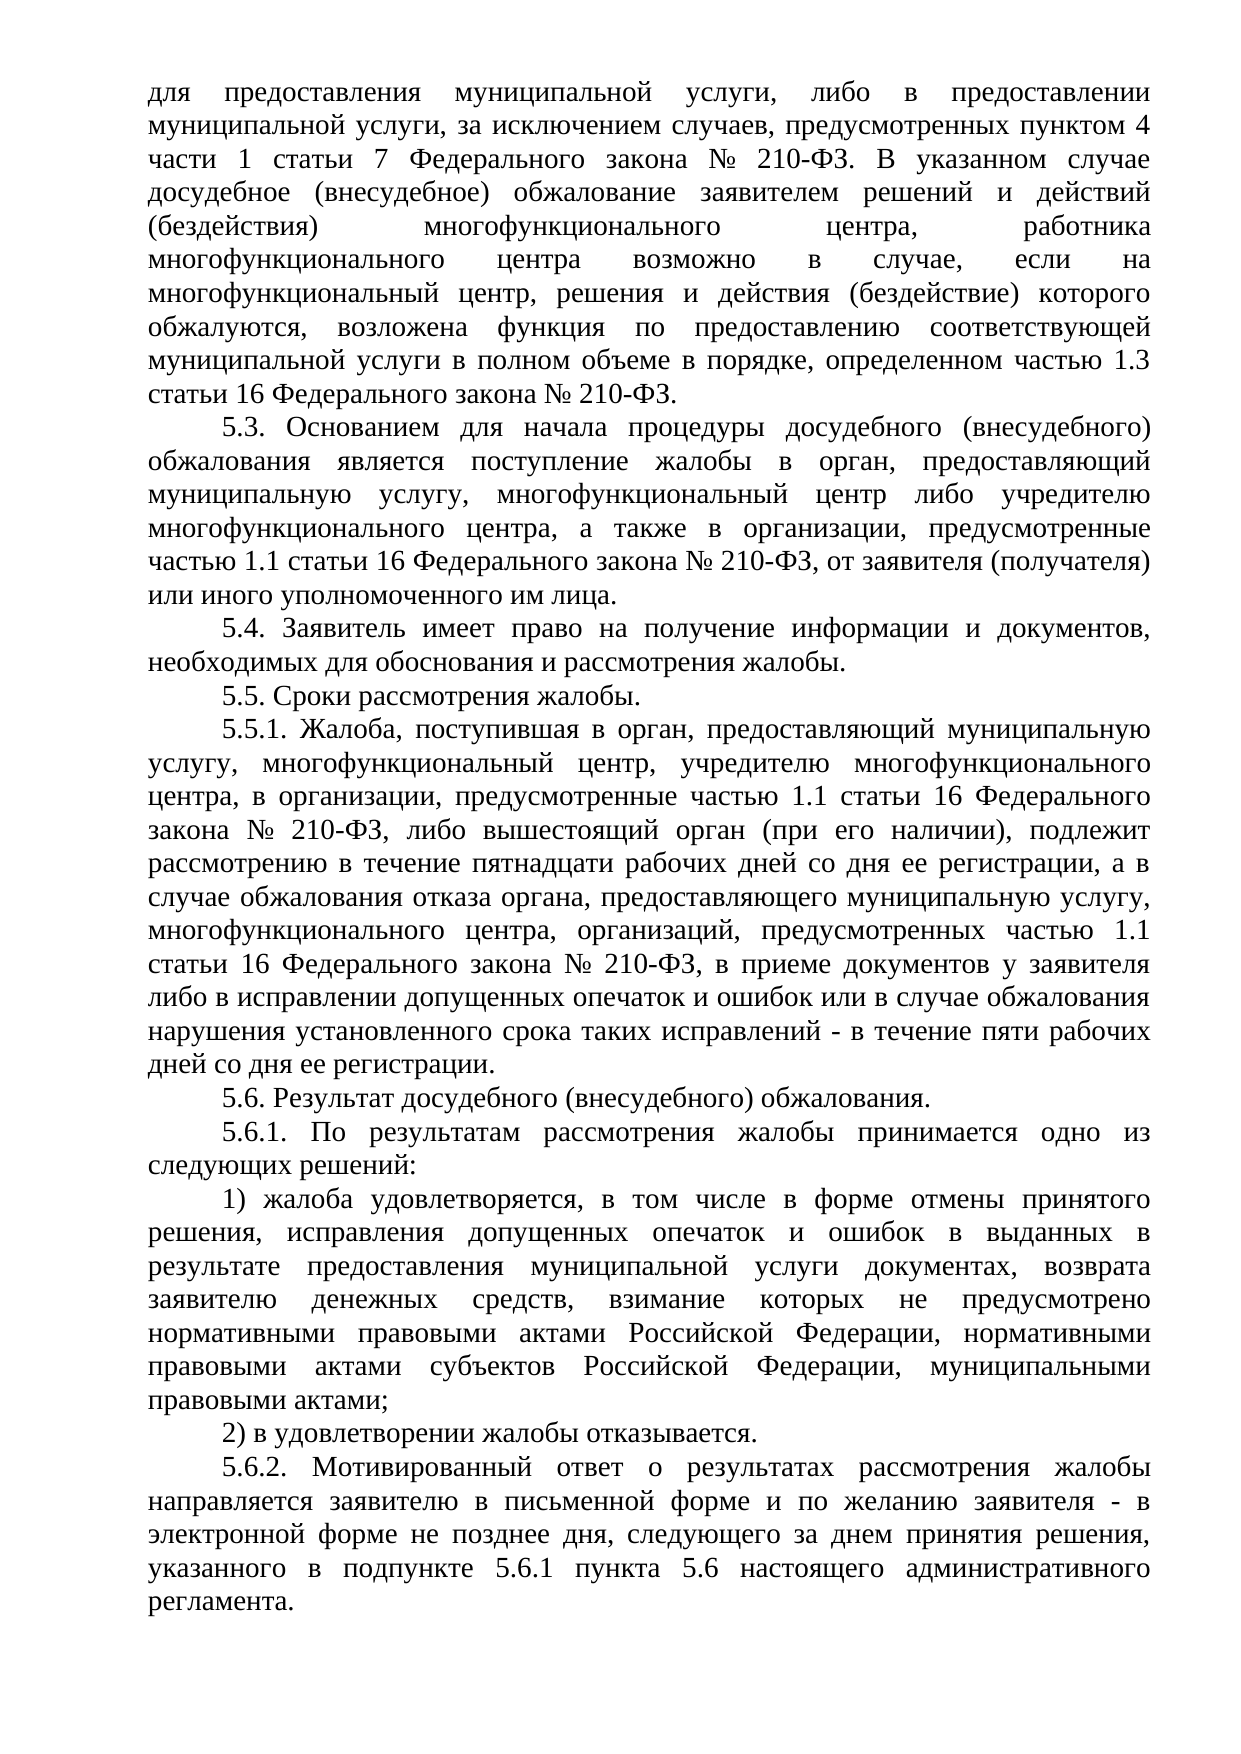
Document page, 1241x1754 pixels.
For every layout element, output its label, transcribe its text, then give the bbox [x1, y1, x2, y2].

text 5.5. Сроки рассмотрения жалобы. [148, 678, 1152, 711]
text 5.4. Заявитель имеет право на получение информации и документов, необходимых для обоснования и рассмотрения жалобы. [148, 611, 1152, 678]
text 5.5.1. Жалоба, поступившая в орган, предоставляющий муниципальную услугу, многофункциональный центр, учредителю многофункционального центра, в организации, предусмотренные частью 1.1 статьи 16 Федерального закона № 210-ФЗ, либо вышестоящий орган (при его наличии), подлежит рассмотрению в течение пятнадцати рабочих дней со дня ее регистрации, а в случае обжалования отказа органа, предоставляющего муниципальную услугу, многофункционального центра, организаций, предусмотренных частью 1.1 статьи 16 Федерального закона № 210-ФЗ, в приеме документов у заявителя либо в исправлении допущенных опечаток и ошибок или в случае обжалования нарушения установленного срока таких исправлений - в течение пяти рабочих дней со дня ее регистрации. [148, 711, 1152, 1080]
text 1) жалоба удовлетворяется, в том числе в форме отмены принятого решения, исправления допущенных опечаток и ошибок в выданных в результате предоставления муниципальной услуги документах, возврата заявителю денежных средств, взимание которых не предусмотрено нормативными правовыми актами Российской Федерации, нормативными правовыми актами субъектов Российской Федерации, муниципальными правовыми актами; [148, 1181, 1152, 1416]
text 2) в удовлетворении жалобы отказывается. [148, 1416, 1152, 1449]
text 5.6.1. По результатам рассмотрения жалобы принимается одно из следующих решений: [148, 1114, 1152, 1181]
text 5.6.2. Мотивированный ответ о результатах рассмотрения жалобы направляется заявителю в письменной форме и по желанию заявителя - в электронной форме не позднее дня, следующего за днем принятия решения, указанного в подпункте 5.6.1 пункта 5.6 настоящего административного регламента. [148, 1449, 1152, 1617]
text 5.3. Основанием для начала процедуры досудебного (внесудебного) обжалования является поступление жалобы в орган, предоставляющий муниципальную услугу, многофункциональный центр либо учредителю многофункционального центра, а также в организации, предусмотренные частью 1.1 статьи 16 Федерального закона № 210-ФЗ, от заявителя (получателя) или иного уполномоченного им лица. [148, 409, 1152, 611]
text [148, 74, 1152, 409]
text 5.6. Результат досудебного (внесудебного) обжалования. [148, 1080, 1152, 1114]
